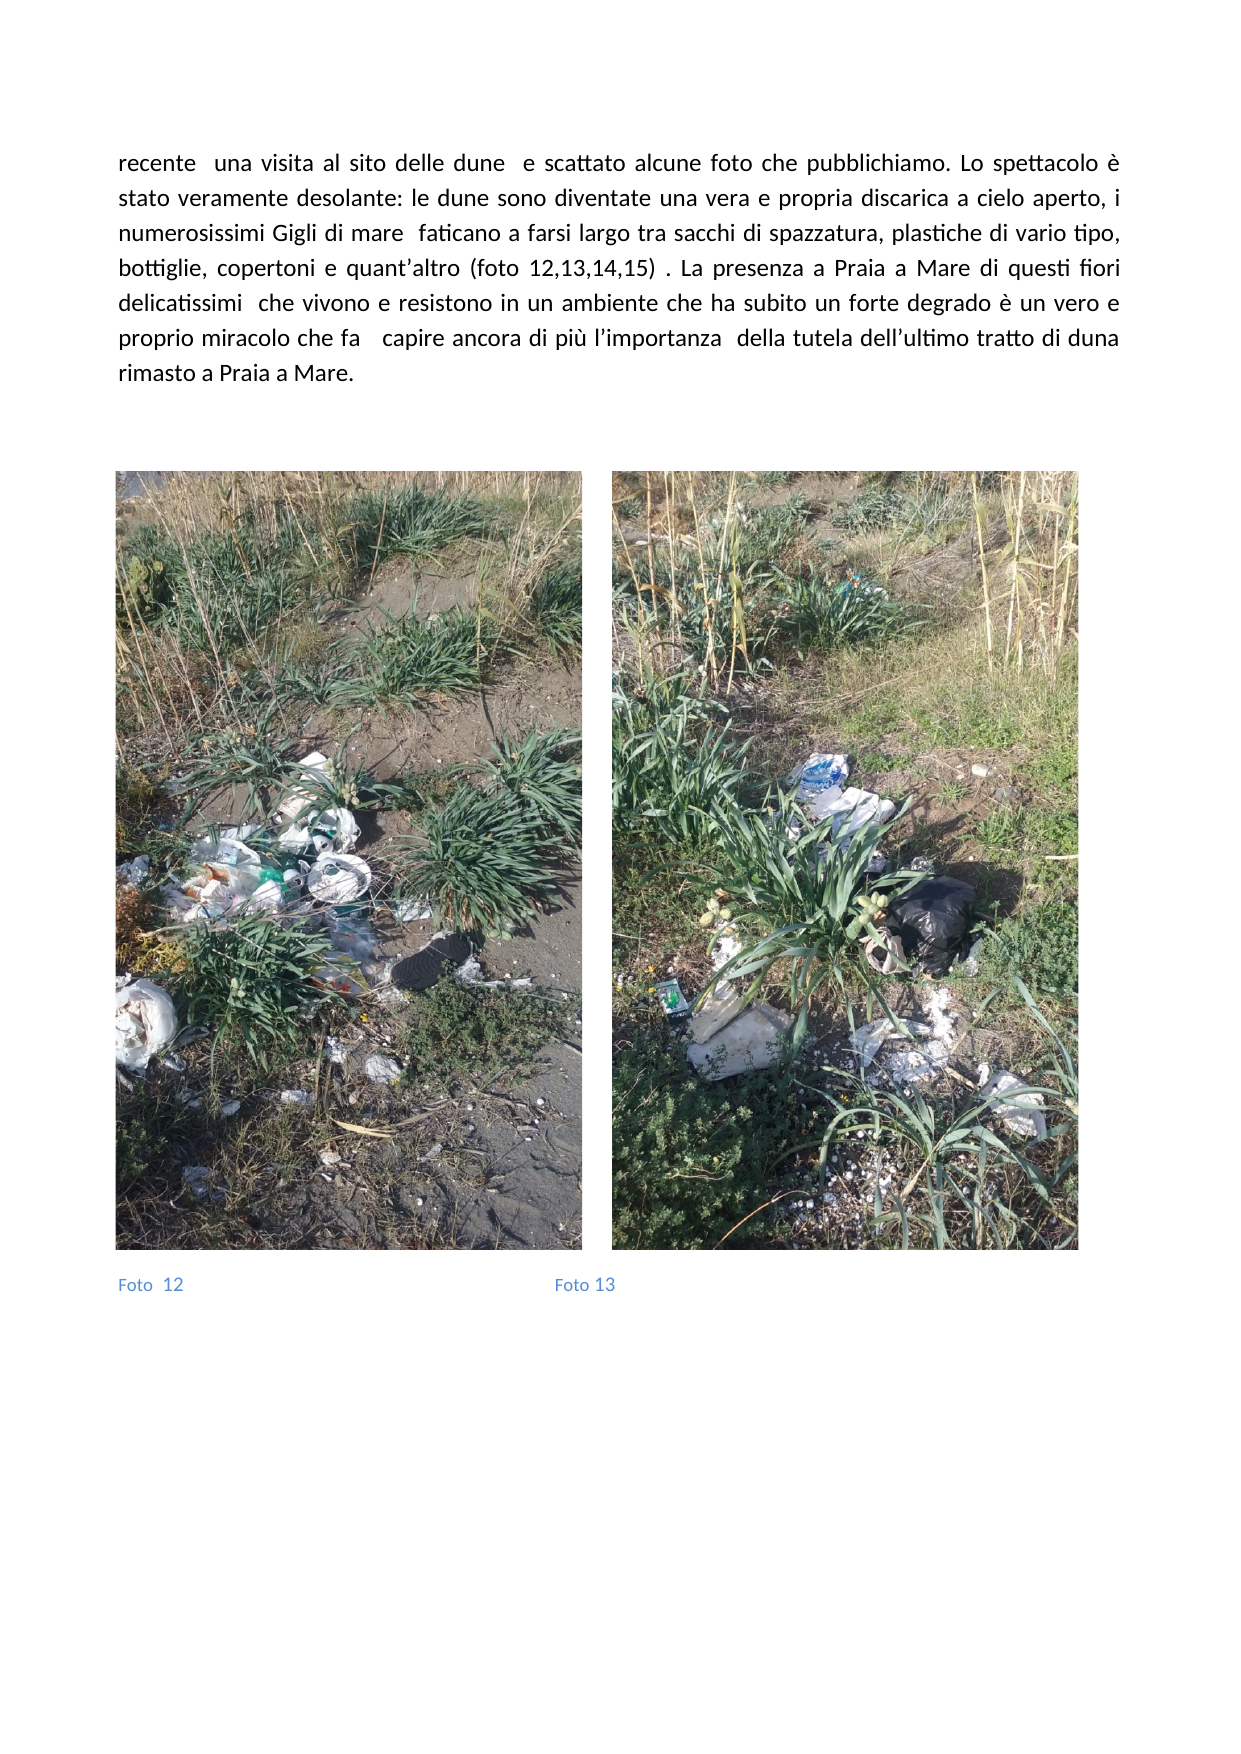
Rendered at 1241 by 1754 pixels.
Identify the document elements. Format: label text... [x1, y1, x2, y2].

picture [612, 471, 1079, 1250]
picture [115, 471, 583, 1250]
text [118, 148, 1122, 388]
